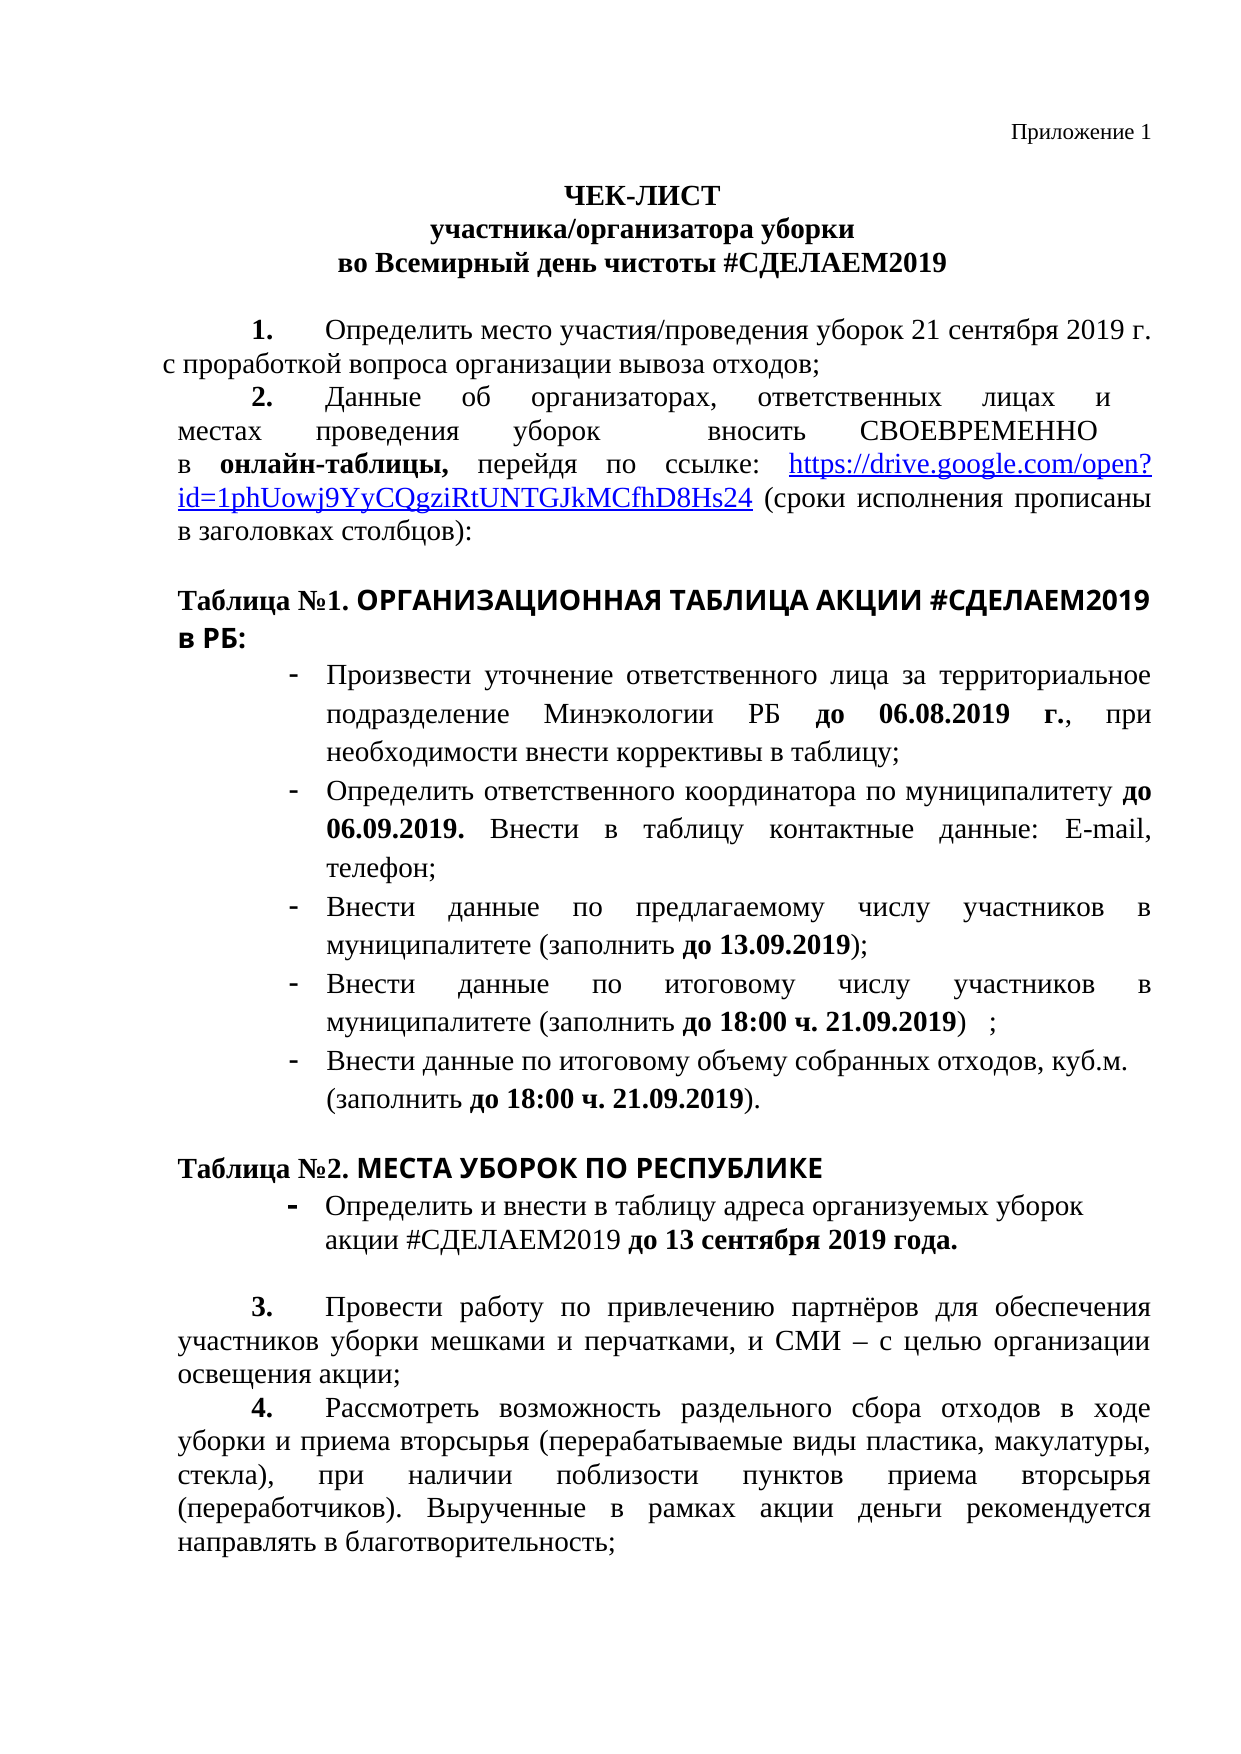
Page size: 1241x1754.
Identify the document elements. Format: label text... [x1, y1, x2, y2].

list Внести данные по предлагаемому числу участников в муниципалитете (заполнить до 13.09.2019); [288, 889, 1152, 961]
text участника/организатора уборки [133, 212, 1152, 245]
list Внести данные по итоговому числу участников в муниципалитете (заполнить до 18:00 ч. 21.09.2019) ; [288, 966, 1152, 1038]
list Определить ответственного координатора по муниципалитету до 06.09.2019. Внести в таблицу контактные данные: E-mail, телефон; [288, 773, 1152, 884]
text ЧЕК-ЛИСТ [133, 178, 1152, 212]
list Определить место участия/проведения уборок 21 сентября 2019 г. с проработкой вопроса организации вывоза отходов; [162, 312, 1152, 379]
text Таблица №2. МЕСТА УБОРОК ПО РЕСПУБЛИКЕ [177, 1149, 1152, 1187]
list Определить и внести в таблицу адреса организуемых уборок акции #СДЕЛАЕМ2019 до 13 сентября 2019 года. [287, 1187, 1152, 1256]
list Рассмотреть возможность раздельного сбора отходов в ходе уборки и приема вторсырья (перерабатываемые виды пластика, макулатуры, стекла), при наличии поблизости пунктов приема вторсырья (переработчиков). Вырученные в рамках акции деньги рекомендуется направлять в благотворительность; [177, 1390, 1152, 1558]
list (заполнить до 18:00 ч. 21.09.2019). [326, 1082, 1152, 1115]
list Произвести уточнение ответственного лица за территориальное подразделение Минэкологии РБ до 06.08.2019 г., при необходимости внести коррективы в таблицу; [288, 657, 1152, 768]
text во Всемирный день чистоты #СДЕЛАЕМ2019 [133, 245, 1152, 279]
list Данные об организаторах, ответственных лицах и местах проведения уборок вносить СВОЕВРЕМЕННО в онлайн-таблицы, перейдя по ссылке: https://drive.google.com/open?id=1phUowj9YyCQgziRtUNTGJkMCfhD8Hs24 (сроки исполнения прописаны в заголовках столбцов): [177, 379, 1152, 547]
list Провести работу по привлечению партнёров для обеспечения участников уборки мешками и перчатками, и СМИ – с целью организации освещения акции; [177, 1289, 1152, 1390]
text Таблица №1. ОРГАНИЗАЦИОННАЯ ТАБЛИЦА АКЦИИ #СДЕЛАЕМ2019 в РБ: [177, 581, 1152, 657]
text Приложение 1 [177, 118, 1152, 144]
list Внести данные по итоговому объему собранных отходов, куб.м. [288, 1043, 1152, 1077]
